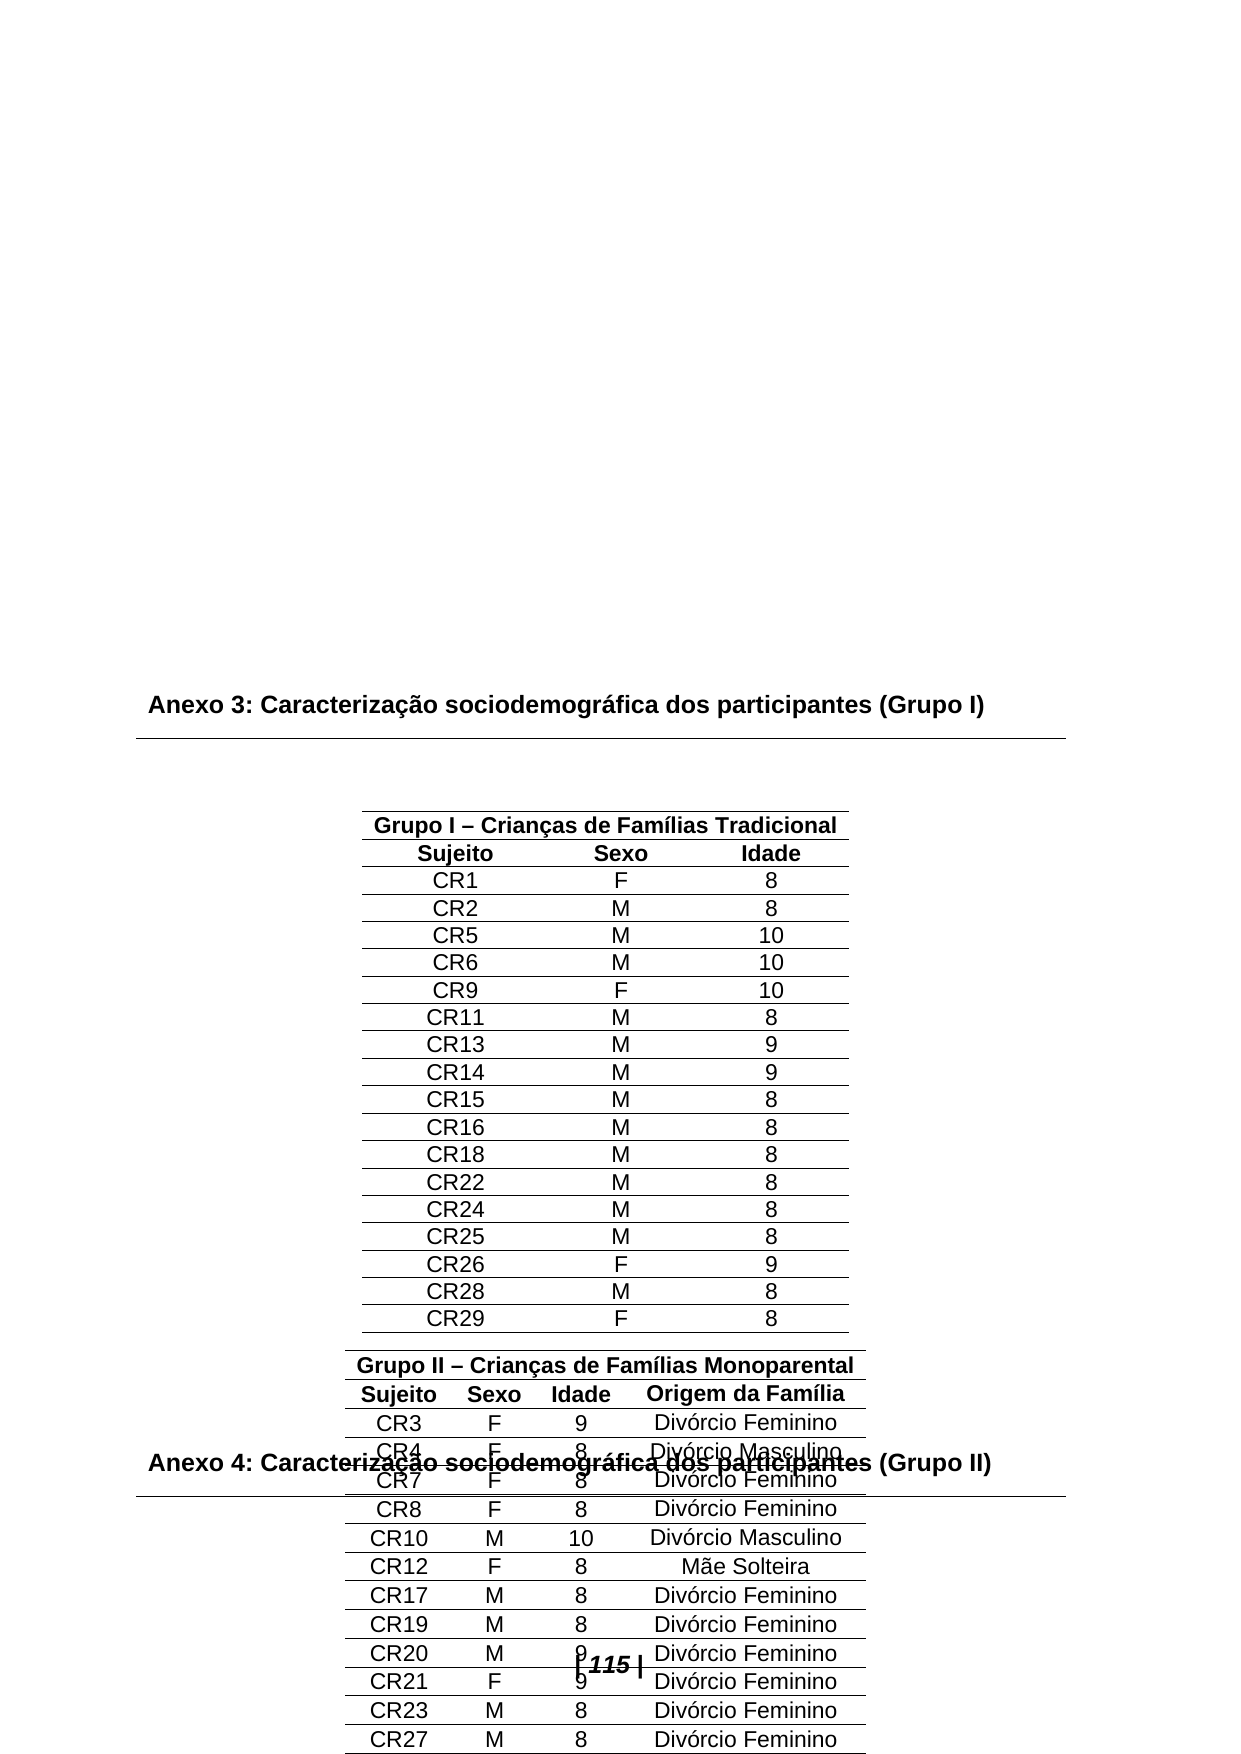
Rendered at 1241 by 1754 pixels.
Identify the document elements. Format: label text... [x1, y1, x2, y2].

table_cell Sexo [548, 840, 693, 866]
table_cell CR24 [362, 1196, 548, 1222]
table_cell M [548, 949, 693, 976]
table_cell Divórcio Masculino [626, 1524, 866, 1552]
table_cell CR11 [362, 1004, 548, 1030]
table_cell 8 [694, 1169, 848, 1195]
table_cell CR18 [362, 1141, 548, 1167]
table_cell Mãe Solteira [626, 1553, 866, 1580]
table_cell Sexo [452, 1380, 536, 1408]
table_cell CR4 [345, 1438, 452, 1465]
table_cell Sujeito [362, 840, 548, 866]
table_header Grupo I – Crianças de Famílias Tradicional [362, 812, 848, 839]
table_cell 8 [536, 1438, 626, 1465]
table_cell M [548, 1059, 693, 1085]
table_cell Divórcio Feminino [626, 1409, 866, 1437]
table_cell M [452, 1725, 536, 1753]
table_cell 9 [536, 1668, 626, 1695]
table_cell F [548, 977, 693, 1003]
table_cell CR29 [362, 1305, 548, 1332]
table_cell M [548, 1031, 693, 1058]
table_cell Divórcio Feminino [626, 1610, 866, 1638]
table_cell 8 [536, 1495, 626, 1523]
table_cell M [548, 895, 693, 921]
table_cell CR7 [345, 1466, 452, 1494]
table_cell F [452, 1409, 536, 1437]
table_cell 8 [694, 1196, 848, 1222]
table_cell 8 [536, 1466, 626, 1494]
table_cell Idade [536, 1380, 626, 1408]
table_cell Divórcio Feminino [626, 1696, 866, 1724]
table_cell 8 [536, 1725, 626, 1753]
table_cell CR19 [345, 1610, 452, 1638]
table_header Anexo 3: Caracterização sociodemográfica dos participantes (Grupo I) [136, 690, 1066, 738]
table_header Grupo II – Crianças de Famílias Monoparental [345, 1351, 866, 1379]
table_cell M [548, 1223, 693, 1249]
table_cell Divórcio Feminino [626, 1668, 866, 1695]
table_cell CR6 [362, 949, 548, 976]
table_cell CR3 [345, 1409, 452, 1437]
table_cell CR14 [362, 1059, 548, 1085]
table_cell M [548, 1114, 693, 1140]
table_cell CR9 [362, 977, 548, 1003]
table_cell F [452, 1466, 536, 1494]
table_cell CR17 [345, 1581, 452, 1609]
table_cell Divórcio Feminino [626, 1466, 866, 1494]
table_cell M [452, 1524, 536, 1552]
table_cell M [452, 1696, 536, 1724]
table_cell CR20 [345, 1639, 452, 1667]
table_cell Divórcio Feminino [626, 1725, 866, 1753]
table_header Anexo 4: Caracterização sociodemográfica dos participantes (Grupo II) [866, 1448, 1066, 1496]
table_cell Divórcio Masculino [626, 1438, 866, 1465]
table_cell 8 [694, 1004, 848, 1030]
table_cell F [452, 1553, 536, 1580]
table_cell CR25 [362, 1223, 548, 1249]
table_cell Sujeito [345, 1380, 452, 1408]
table_cell CR12 [345, 1553, 452, 1580]
table_cell Divórcio Feminino [626, 1495, 866, 1523]
table_cell F [452, 1438, 536, 1465]
table_cell CR21 [345, 1668, 452, 1695]
table_cell CR5 [362, 922, 548, 948]
table_cell CR15 [362, 1086, 548, 1113]
table_cell 9 [536, 1409, 626, 1437]
table_cell 8 [694, 867, 848, 893]
table_cell Divórcio Feminino [626, 1639, 866, 1667]
table_cell M [548, 922, 693, 948]
table_cell 8 [536, 1581, 626, 1609]
table_cell 9 [694, 1031, 848, 1058]
table_cell 8 [694, 1141, 848, 1167]
table_cell 8 [694, 1223, 848, 1249]
table_cell F [548, 1251, 693, 1277]
table_cell CR16 [362, 1114, 548, 1140]
table_cell Divórcio Feminino [626, 1581, 866, 1609]
table_cell 9 [694, 1059, 848, 1085]
table_cell F [548, 867, 693, 893]
table_cell 8 [536, 1553, 626, 1580]
table_cell M [452, 1610, 536, 1638]
table_cell 8 [694, 895, 848, 921]
table_cell F [452, 1668, 536, 1695]
table_cell 8 [694, 1278, 848, 1304]
table_cell M [452, 1639, 536, 1667]
table_cell Idade [694, 840, 848, 866]
table_cell CR13 [362, 1031, 548, 1058]
table_header Anexo 4: Caracterização sociodemográfica dos participantes (Grupo II) [136, 1448, 345, 1496]
table_cell CR23 [345, 1696, 452, 1724]
table_cell 10 [694, 977, 848, 1003]
table_cell 8 [694, 1086, 848, 1113]
table_cell M [548, 1196, 693, 1222]
table_cell M [548, 1004, 693, 1030]
table_cell 8 [694, 1114, 848, 1140]
table_cell CR10 [345, 1524, 452, 1552]
table_cell F [452, 1495, 536, 1523]
table_cell CR8 [345, 1495, 452, 1523]
table_cell F [548, 1305, 693, 1332]
table_cell CR1 [362, 867, 548, 893]
table_cell 10 [694, 922, 848, 948]
table_cell CR28 [362, 1278, 548, 1304]
table_cell 9 [536, 1639, 626, 1667]
table_cell 8 [694, 1305, 848, 1332]
table_cell CR26 [362, 1251, 548, 1277]
table_cell M [548, 1169, 693, 1195]
table_cell 9 [694, 1251, 848, 1277]
table_cell 10 [536, 1524, 626, 1552]
table_cell M [452, 1581, 536, 1609]
table_cell M [548, 1086, 693, 1113]
table_cell M [548, 1141, 693, 1167]
table_cell CR27 [345, 1725, 452, 1753]
table_cell Origem da Família [626, 1380, 866, 1408]
table_cell 8 [536, 1610, 626, 1638]
table_cell M [548, 1278, 693, 1304]
table_cell CR22 [362, 1169, 548, 1195]
table_cell CR2 [362, 895, 548, 921]
table_cell 10 [694, 949, 848, 976]
table_cell 8 [536, 1696, 626, 1724]
